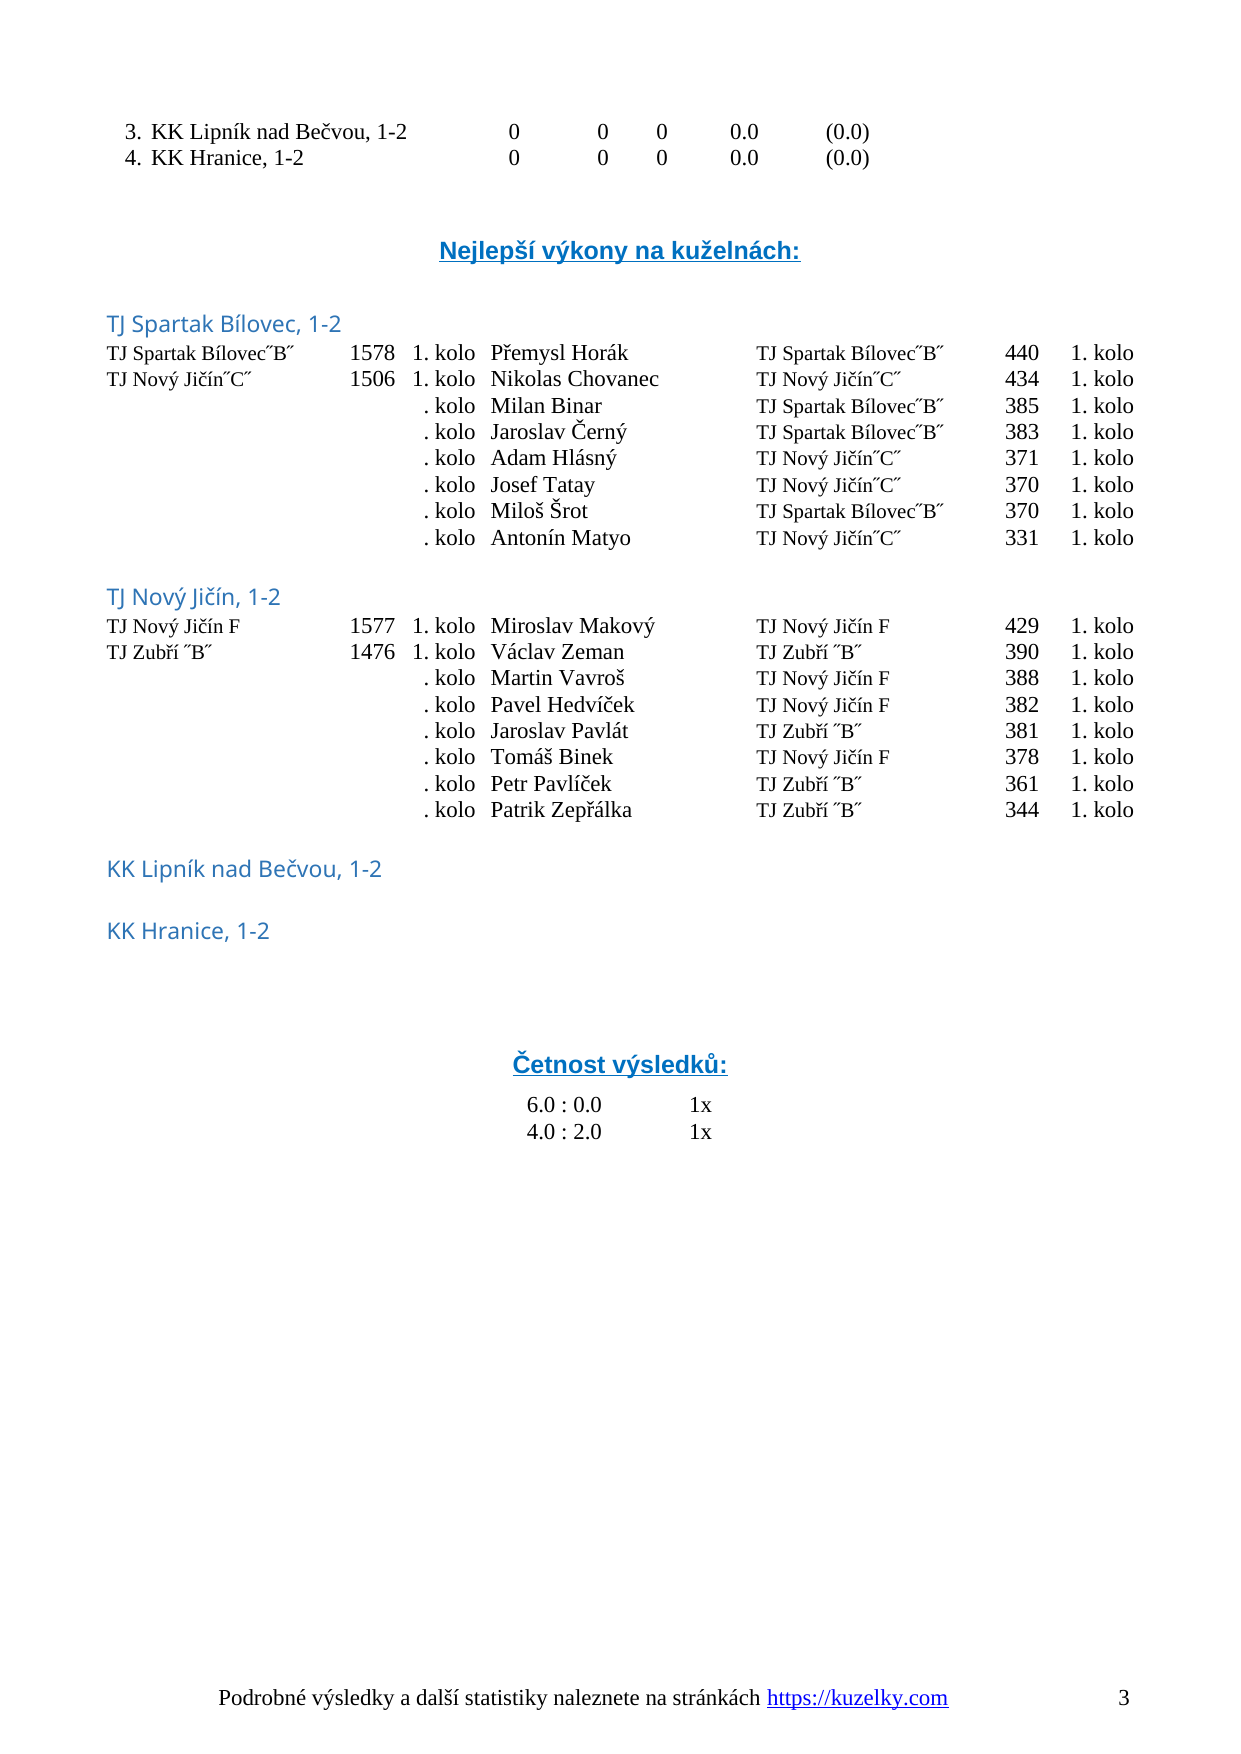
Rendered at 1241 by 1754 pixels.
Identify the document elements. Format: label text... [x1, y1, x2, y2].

text . kolo Martin Vavroš TJ Nový Jičín F 388 1. kolo [106, 664, 1134, 691]
text 3. KK Lipník nad Bečvou, 1-2 0 0 0 0.0 (0.0) [106, 118, 1134, 144]
text TJ Zubří ˝B˝ 1476 1. kolo Václav Zeman TJ Zubří ˝B˝ 390 1. kolo [106, 638, 1134, 664]
subtitle TJ Nový Jičín, 1-2 [106, 580, 1134, 612]
text 4. KK Hranice, 1-2 0 0 0 0.0 (0.0) [106, 144, 1134, 171]
text . kolo Petr Pavlíček TJ Zubří ˝B˝ 361 1. kolo [106, 770, 1134, 796]
text Nejlepší výkony na kuželnách: [94, 236, 1145, 265]
text . kolo Tomáš Binek TJ Nový Jičín F 378 1. kolo [106, 743, 1134, 770]
text . kolo Milan Binar TJ Spartak Bílovec˝B˝ 385 1. kolo [106, 392, 1134, 418]
text . kolo Antonín Matyo TJ Nový Jičín˝C˝ 331 1. kolo [106, 523, 1134, 550]
text . kolo Patrik Zepřálka TJ Zubří ˝B˝ 344 1. kolo [106, 796, 1134, 822]
text TJ Nový Jičín F 1577 1. kolo Miroslav Makový TJ Nový Jičín F 429 1. kolo [106, 612, 1134, 638]
text TJ Spartak Bílovec˝B˝ 1578 1. kolo Přemysl Horák TJ Spartak Bílovec˝B˝ 440 1. kolo [106, 339, 1134, 365]
text TJ Nový Jičín˝C˝ 1506 1. kolo Nikolas Chovanec TJ Nový Jičín˝C˝ 434 1. kolo [106, 365, 1134, 392]
subtitle KK Hranice, 1-2 [106, 915, 1134, 946]
subtitle TJ Spartak Bílovec, 1-2 [106, 308, 1134, 339]
text . kolo Adam Hlásný TJ Nový Jičín˝C˝ 371 1. kolo [106, 444, 1134, 471]
text 4.0 : 2.0 1x [106, 1118, 1134, 1144]
subtitle KK Lipník nad Bečvou, 1-2 [106, 853, 1134, 884]
text . kolo Pavel Hedvíček TJ Nový Jičín F 382 1. kolo [106, 691, 1134, 717]
text . kolo Jaroslav Černý TJ Spartak Bílovec˝B˝ 383 1. kolo [106, 418, 1134, 444]
text 6.0 : 0.0 1x [106, 1091, 1134, 1118]
text . kolo Jaroslav Pavlát TJ Zubří ˝B˝ 381 1. kolo [106, 717, 1134, 743]
text Četnost výsledků: [94, 1050, 1145, 1079]
text . kolo Miloš Šrot TJ Spartak Bílovec˝B˝ 370 1. kolo [106, 497, 1134, 523]
text . kolo Josef Tatay TJ Nový Jičín˝C˝ 370 1. kolo [106, 471, 1134, 497]
